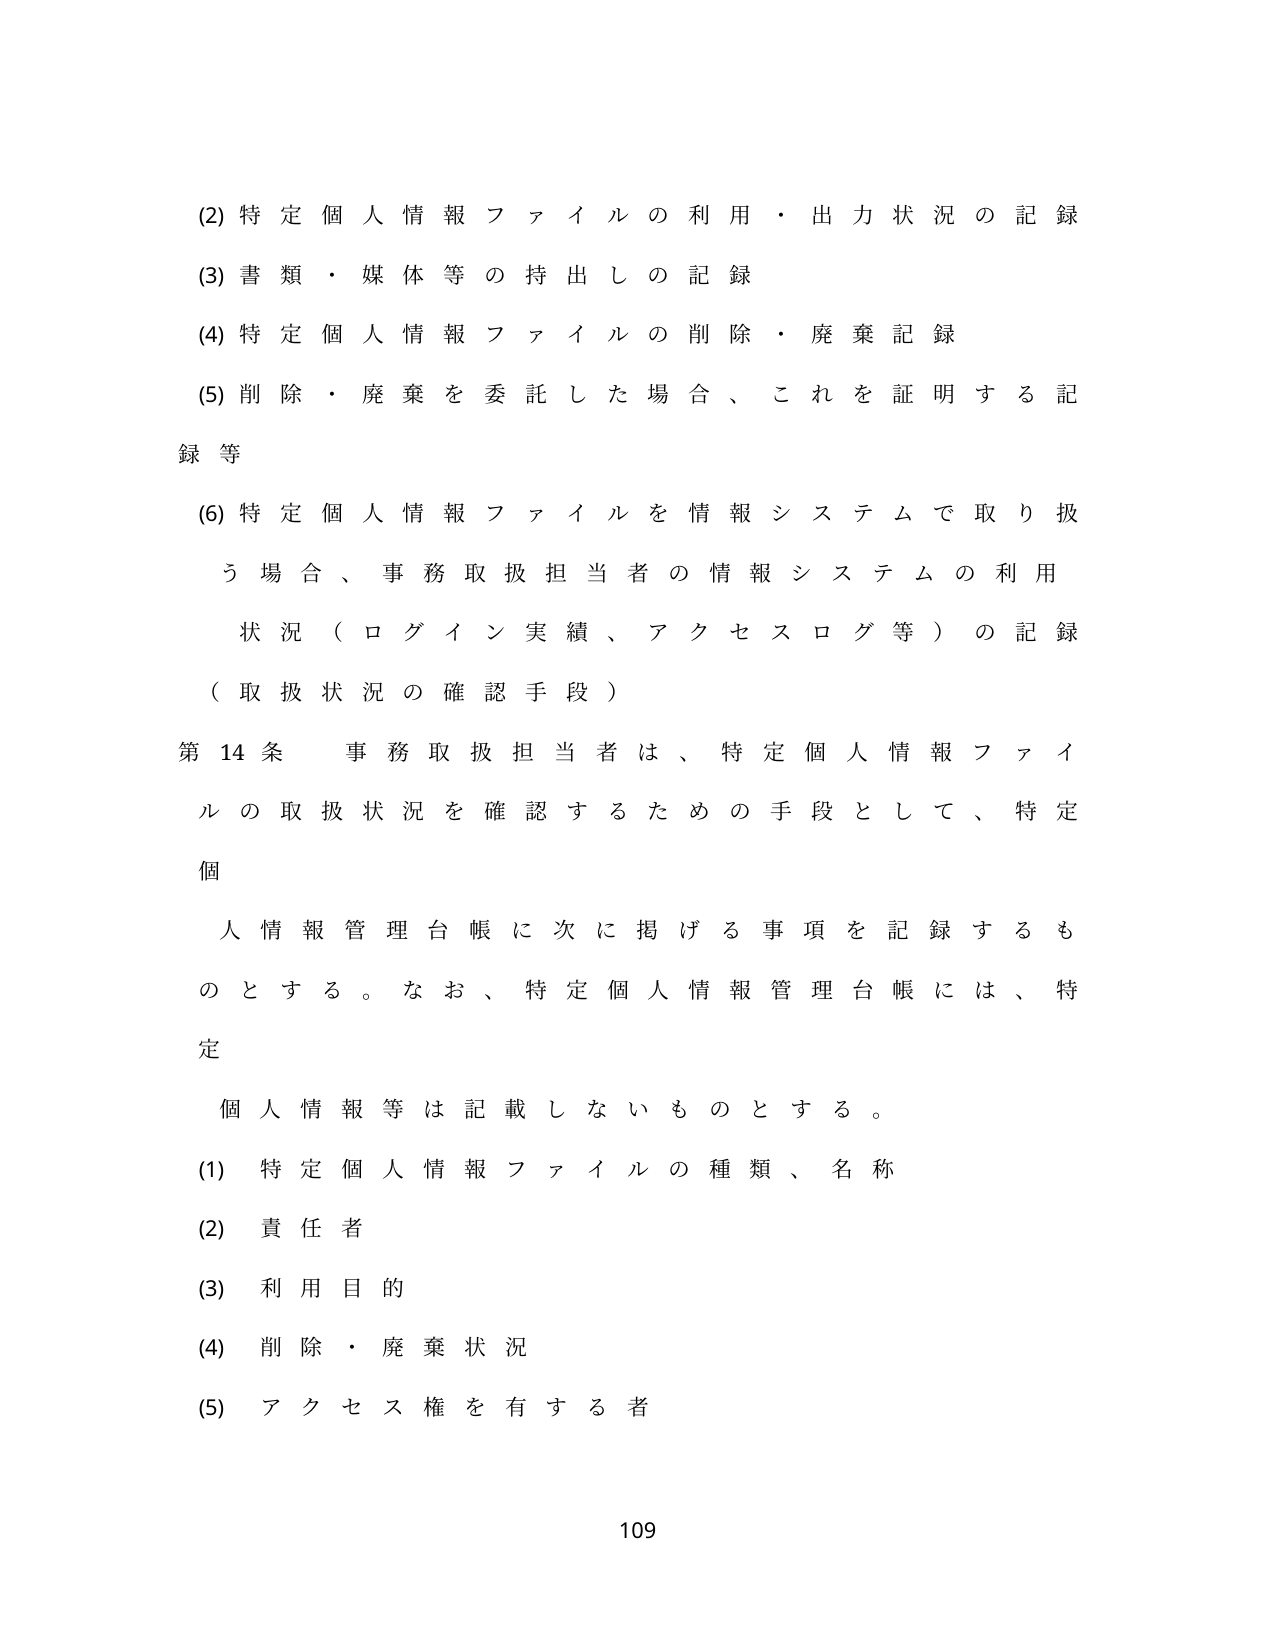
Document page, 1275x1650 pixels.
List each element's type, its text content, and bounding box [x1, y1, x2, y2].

text 第14条 事務取扱担当者は、特定個人情報ファイルの取扱状況を確認するための手段として、特定個 [178, 721, 1097, 899]
text (2) 責任者 [178, 1197, 1097, 1257]
text (6) 特定個人情報ファイルを情報システムで取り扱う場合、事務取扱担当者の情報システムの利用 [198, 482, 1097, 602]
text (1) 特定個人情報ファイルの種類、名称 [178, 1138, 1097, 1197]
text (4) 特定個人情報ファイルの削除・廃棄記録 [178, 304, 1097, 363]
text (3) 書類・媒体等の持出しの記録 [178, 244, 1097, 304]
text 人情報管理台帳に次に掲げる事項を記録するものとする。なお、特定個人情報管理台帳には、特定 [198, 899, 1097, 1078]
text (5) アクセス権を有する者 [178, 1376, 1097, 1436]
text 個人情報等は記載しないものとする。 [198, 1078, 1097, 1138]
text (3) 利用目的 [178, 1257, 1097, 1317]
text (4) 削除・廃棄状況 [178, 1317, 1097, 1376]
text (2) 特定個人情報ファイルの利用・出力状況の記録 [178, 184, 1097, 244]
text （取扱状況の確認手段） [178, 661, 1097, 721]
text (5) 削除・廃棄を委託した場合、これを証明する記録等 [178, 363, 1097, 482]
text 状況（ログイン実績、アクセスログ等）の記録 [219, 602, 1097, 661]
